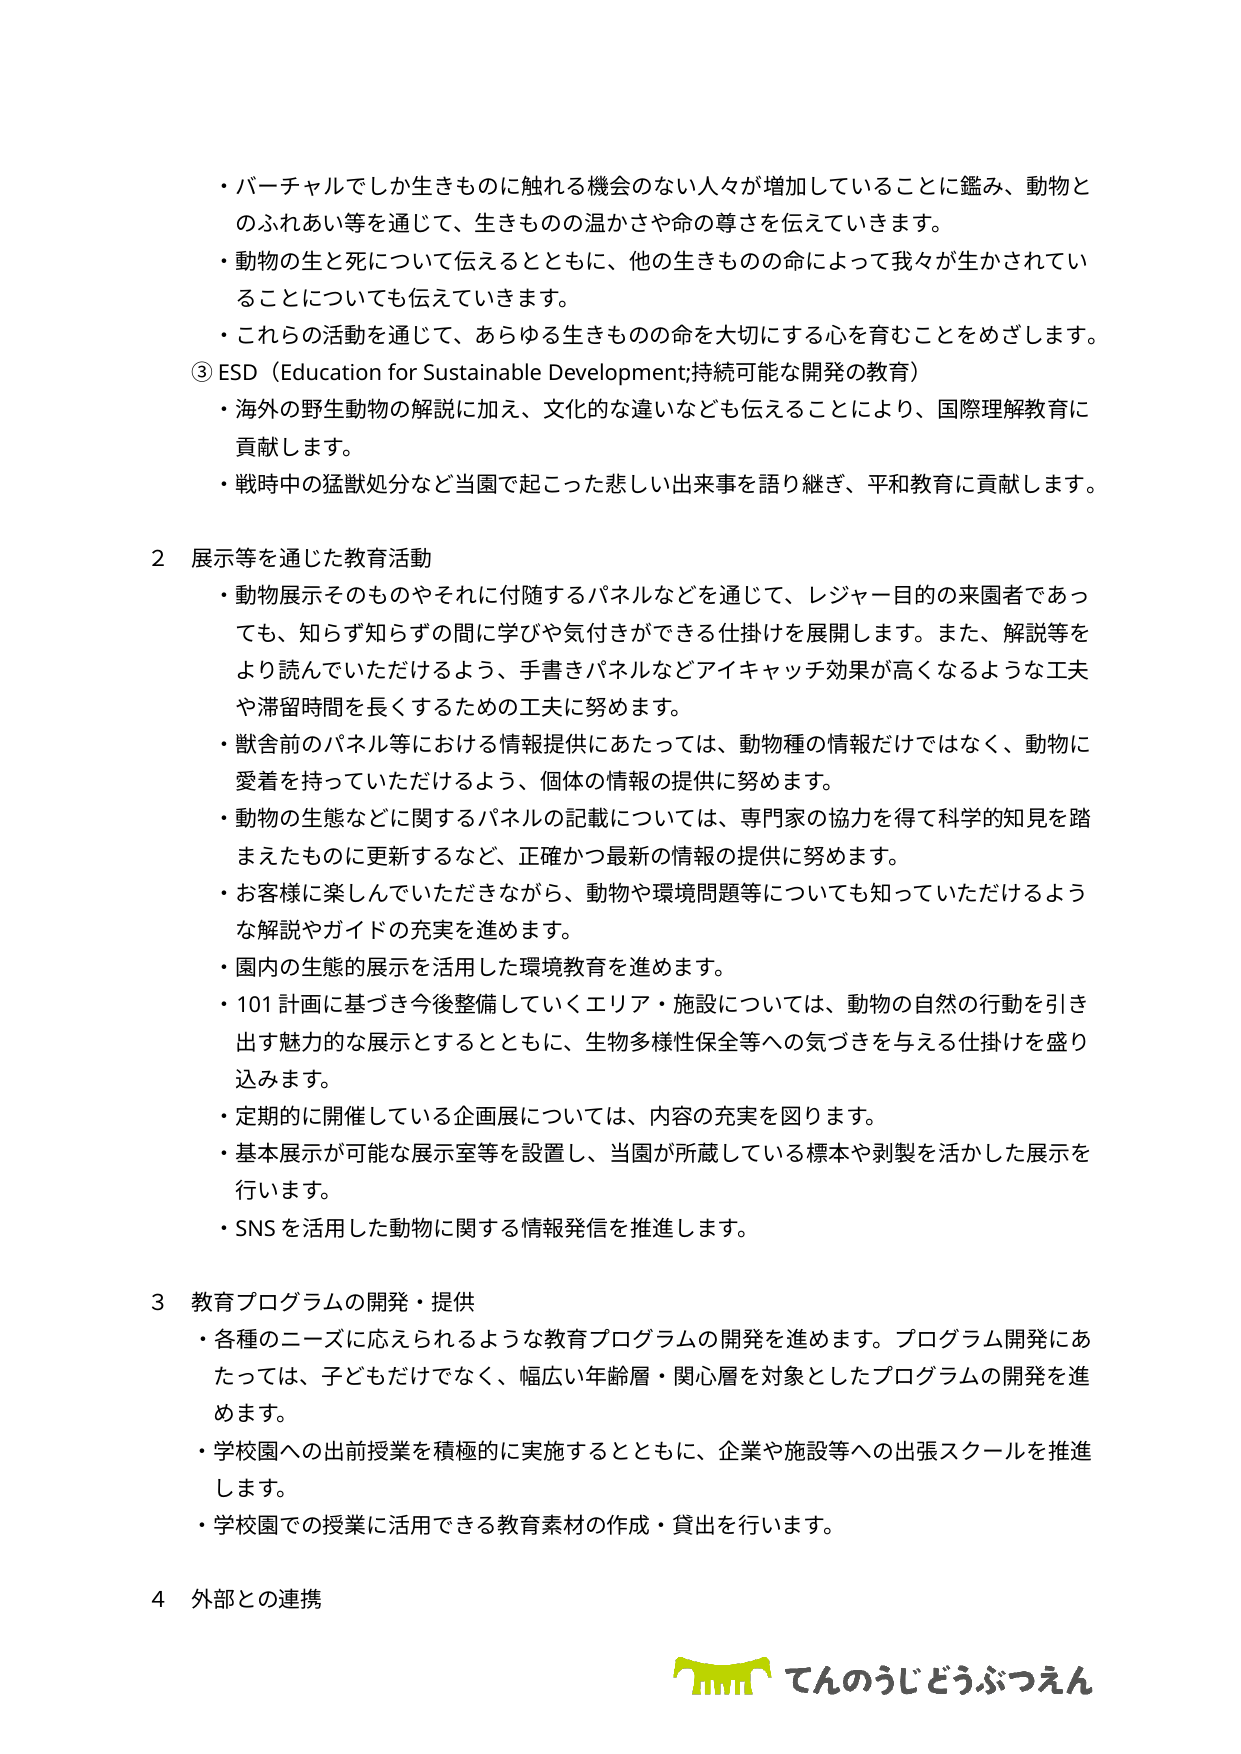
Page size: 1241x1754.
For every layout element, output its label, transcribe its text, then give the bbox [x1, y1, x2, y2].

text ・学校園での授業に活用できる教育素材の作成・貸出を行います。 [148, 1505, 1092, 1542]
text ２ 展示等を通じた教育活動 [148, 538, 1092, 576]
text ・動物展示そのものやそれに付随するパネルなどを通じて、レジャー目的の来園者であっても、知らず知らずの間に学びや気付きができる仕掛けを展開します。また、解説等をより読んでいただけるよう、手書きパネルなどアイキャッチ効果が高くなるような工夫や滞留時間を長くするための工夫に努めます。 [148, 576, 1092, 724]
text ４ 外部との連携 [148, 1580, 1092, 1617]
text ・動物の生態などに関するパネルの記載については、専門家の協力を得て科学的知見を踏まえたものに更新するなど、正確かつ最新の情報の提供に努めます。 [148, 799, 1092, 873]
picture [673, 1657, 1093, 1695]
text ・これらの活動を通じて、あらゆる生きものの命を大切にする心を育むことをめざします。 [148, 315, 1092, 352]
text ・お客様に楽しんでいただきながら、動物や環境問題等についても知っていただけるような解説やガイドの充実を進めます。 [148, 873, 1092, 947]
text ・学校園への出前授業を積極的に実施するとともに、企業や施設等への出張スクールを推進します。 [148, 1431, 1092, 1505]
text ・バーチャルでしか生きものに触れる機会のない人々が増加していることに鑑み、動物とのふれあい等を通じて、生きものの温かさや命の尊さを伝えていきます。 [148, 167, 1092, 241]
text ・海外の野生動物の解説に加え、文化的な違いなども伝えることにより、国際理解教育に貢献します。 [148, 390, 1092, 464]
text ③ESD（Education for Sustainable Development;持続可能な開発の教育） [148, 352, 1092, 390]
text ・園内の生態的展示を活用した環境教育を進めます。 [148, 947, 1092, 985]
text ３ 教育プログラムの開発・提供 [148, 1282, 1092, 1319]
text ・各種のニーズに応えられるような教育プログラムの開発を進めます。プログラム開発にあたっては、子どもだけでなく、幅広い年齢層・関心層を対象としたプログラムの開発を進めます。 [148, 1319, 1092, 1431]
text ・101計画に基づき今後整備していくエリア・施設については、動物の自然の行動を引き出す魅力的な展示とするとともに、生物多様性保全等への気づきを与える仕掛けを盛り込みます。 [148, 985, 1092, 1096]
text ・獣舎前のパネル等における情報提供にあたっては、動物種の情報だけではなく、動物に愛着を持っていただけるよう、個体の情報の提供に努めます。 [148, 724, 1092, 799]
text ・動物の生と死について伝えるとともに、他の生きものの命によって我々が生かされていることについても伝えていきます。 [148, 241, 1092, 315]
text ・定期的に開催している企画展については、内容の充実を図ります。 [148, 1096, 1092, 1133]
text ・戦時中の猛獣処分など当園で起こった悲しい出来事を語り継ぎ、平和教育に貢献します。 [148, 464, 1092, 501]
text ・基本展示が可能な展示室等を設置し、当園が所蔵している標本や剥製を活かした展示を行います。 [148, 1133, 1092, 1208]
text ・SNSを活用した動物に関する情報発信を推進します。 [148, 1208, 1092, 1245]
